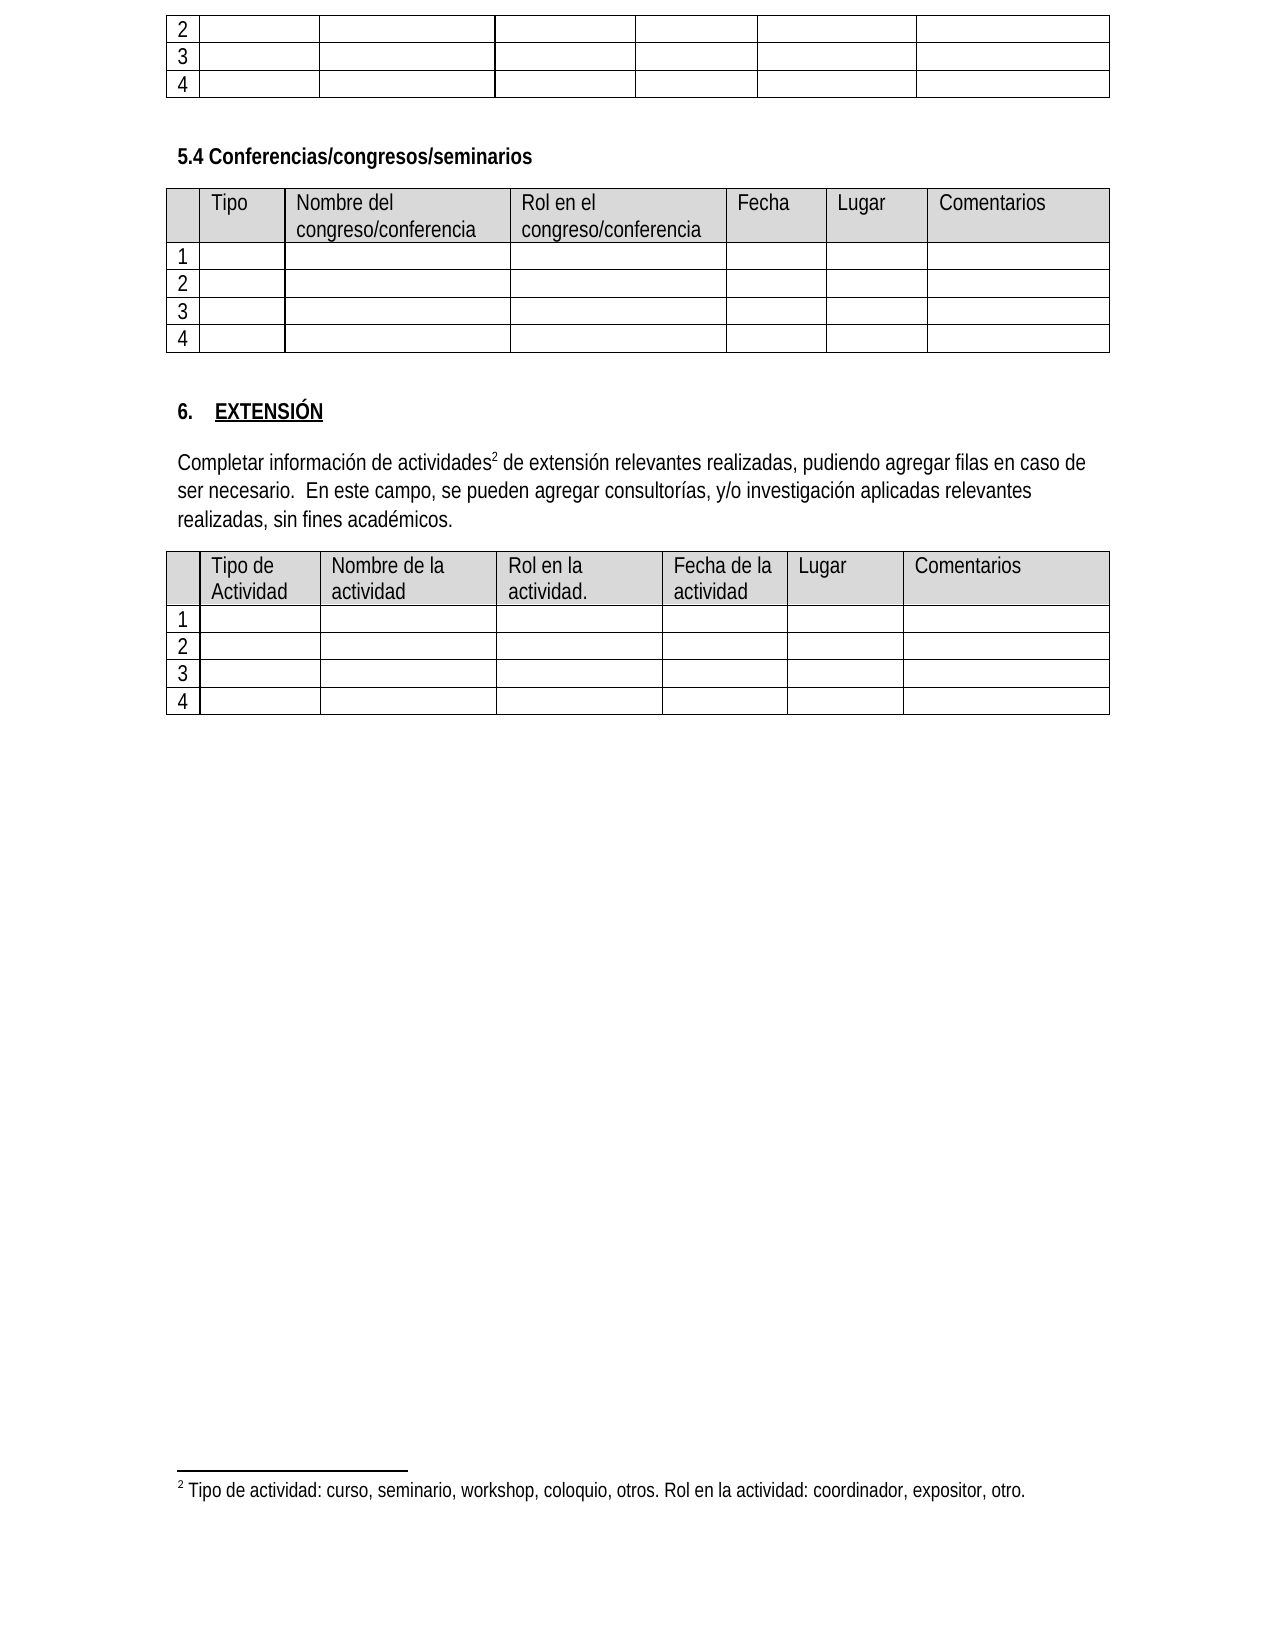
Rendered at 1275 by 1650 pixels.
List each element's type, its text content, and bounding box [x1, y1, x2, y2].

table_cell 4 [167, 71, 199, 97]
table_cell [727, 298, 826, 324]
text Completar información de actividades de extensión relevantes realizadas, pudiendo agregar filas en caso de ser necesario. En este campo, se pueden agregar consultorías, y/o investigación aplicadas relevantes realizadas, sin fines académicos. [177, 449, 1098, 532]
table_cell [758, 43, 916, 69]
table_cell 4 [167, 688, 199, 714]
table_cell [636, 16, 757, 42]
table_cell [321, 688, 496, 714]
table_cell [904, 633, 1109, 659]
table_cell 1 [167, 243, 199, 269]
table_cell [201, 606, 320, 632]
table_cell [636, 43, 757, 69]
table_header Lugar [827, 189, 927, 242]
table_cell [200, 71, 319, 97]
table_cell [827, 298, 927, 324]
table_cell [497, 633, 662, 659]
table_cell [788, 688, 903, 714]
table_header Comentarios [904, 552, 1109, 604]
table_cell [511, 270, 726, 297]
text 5.4 Conferencias/congresos/seminarios [177, 143, 1098, 169]
table_header Fecha [727, 189, 826, 242]
table_cell [904, 606, 1109, 632]
table_cell [917, 43, 1109, 69]
table_cell [511, 243, 726, 269]
table_header [167, 189, 199, 242]
table_cell [201, 660, 320, 687]
table_cell [201, 633, 320, 659]
table_header Tipo de Actividad [201, 552, 320, 604]
table_cell [511, 298, 726, 324]
table_cell [497, 688, 662, 714]
table_cell [320, 43, 494, 69]
list EXTENSIÓN [177, 398, 1098, 424]
table_header Rol en la actividad. [497, 552, 662, 604]
table_header Nombre del congreso/conferencia [286, 189, 510, 242]
table_header Tipo [200, 189, 284, 242]
table_cell [928, 325, 1109, 352]
table_cell [321, 606, 496, 632]
table_cell [200, 325, 284, 352]
table_cell [727, 243, 826, 269]
table_cell [788, 606, 903, 632]
table_cell [200, 16, 319, 42]
table_cell [200, 43, 319, 69]
table_header Nombre de la actividad [321, 552, 496, 604]
table_cell [320, 16, 494, 42]
table_cell [758, 16, 916, 42]
table_cell 1 [167, 606, 199, 632]
table_cell 2 [167, 633, 199, 659]
table_cell [928, 298, 1109, 324]
table_header Lugar [788, 552, 903, 604]
table_cell [727, 325, 826, 352]
table_cell [928, 270, 1109, 297]
table_cell [917, 16, 1109, 42]
table_header Comentarios [928, 189, 1109, 242]
table_cell 3 [167, 298, 199, 324]
table_header Rol en el congreso/conferencia [511, 189, 726, 242]
table_cell [201, 688, 320, 714]
table_cell [827, 325, 927, 352]
table_cell [758, 71, 916, 97]
table_cell [497, 606, 662, 632]
table_cell 2 [167, 270, 199, 297]
table_cell [727, 270, 826, 297]
table_cell [286, 243, 510, 269]
table_header Fecha de la actividad [663, 552, 787, 604]
table_cell [286, 298, 510, 324]
table_cell 3 [167, 43, 199, 69]
table_cell [286, 270, 510, 297]
table_cell [496, 43, 635, 69]
table_cell [663, 606, 787, 632]
table_header [167, 552, 199, 604]
table_cell [788, 660, 903, 687]
table_cell [200, 243, 284, 269]
table_cell [928, 243, 1109, 269]
table_cell [511, 325, 726, 352]
table_cell [904, 660, 1109, 687]
table_cell [663, 633, 787, 659]
table_cell [200, 270, 284, 297]
table_cell 3 [167, 660, 199, 687]
table_cell [663, 660, 787, 687]
table_cell [917, 71, 1109, 97]
table_cell [827, 243, 927, 269]
table_cell [904, 688, 1109, 714]
table_cell [496, 16, 635, 42]
table_cell [286, 325, 510, 352]
table_cell 2 [167, 16, 199, 42]
table_cell [321, 633, 496, 659]
table_cell [497, 660, 662, 687]
table_cell [636, 71, 757, 97]
table_cell [663, 688, 787, 714]
table_cell [788, 633, 903, 659]
table_cell [827, 270, 927, 297]
table_cell 4 [167, 325, 199, 352]
table_cell [200, 298, 284, 324]
table_cell [320, 71, 494, 97]
table_cell [496, 71, 635, 97]
table_cell [321, 660, 496, 687]
